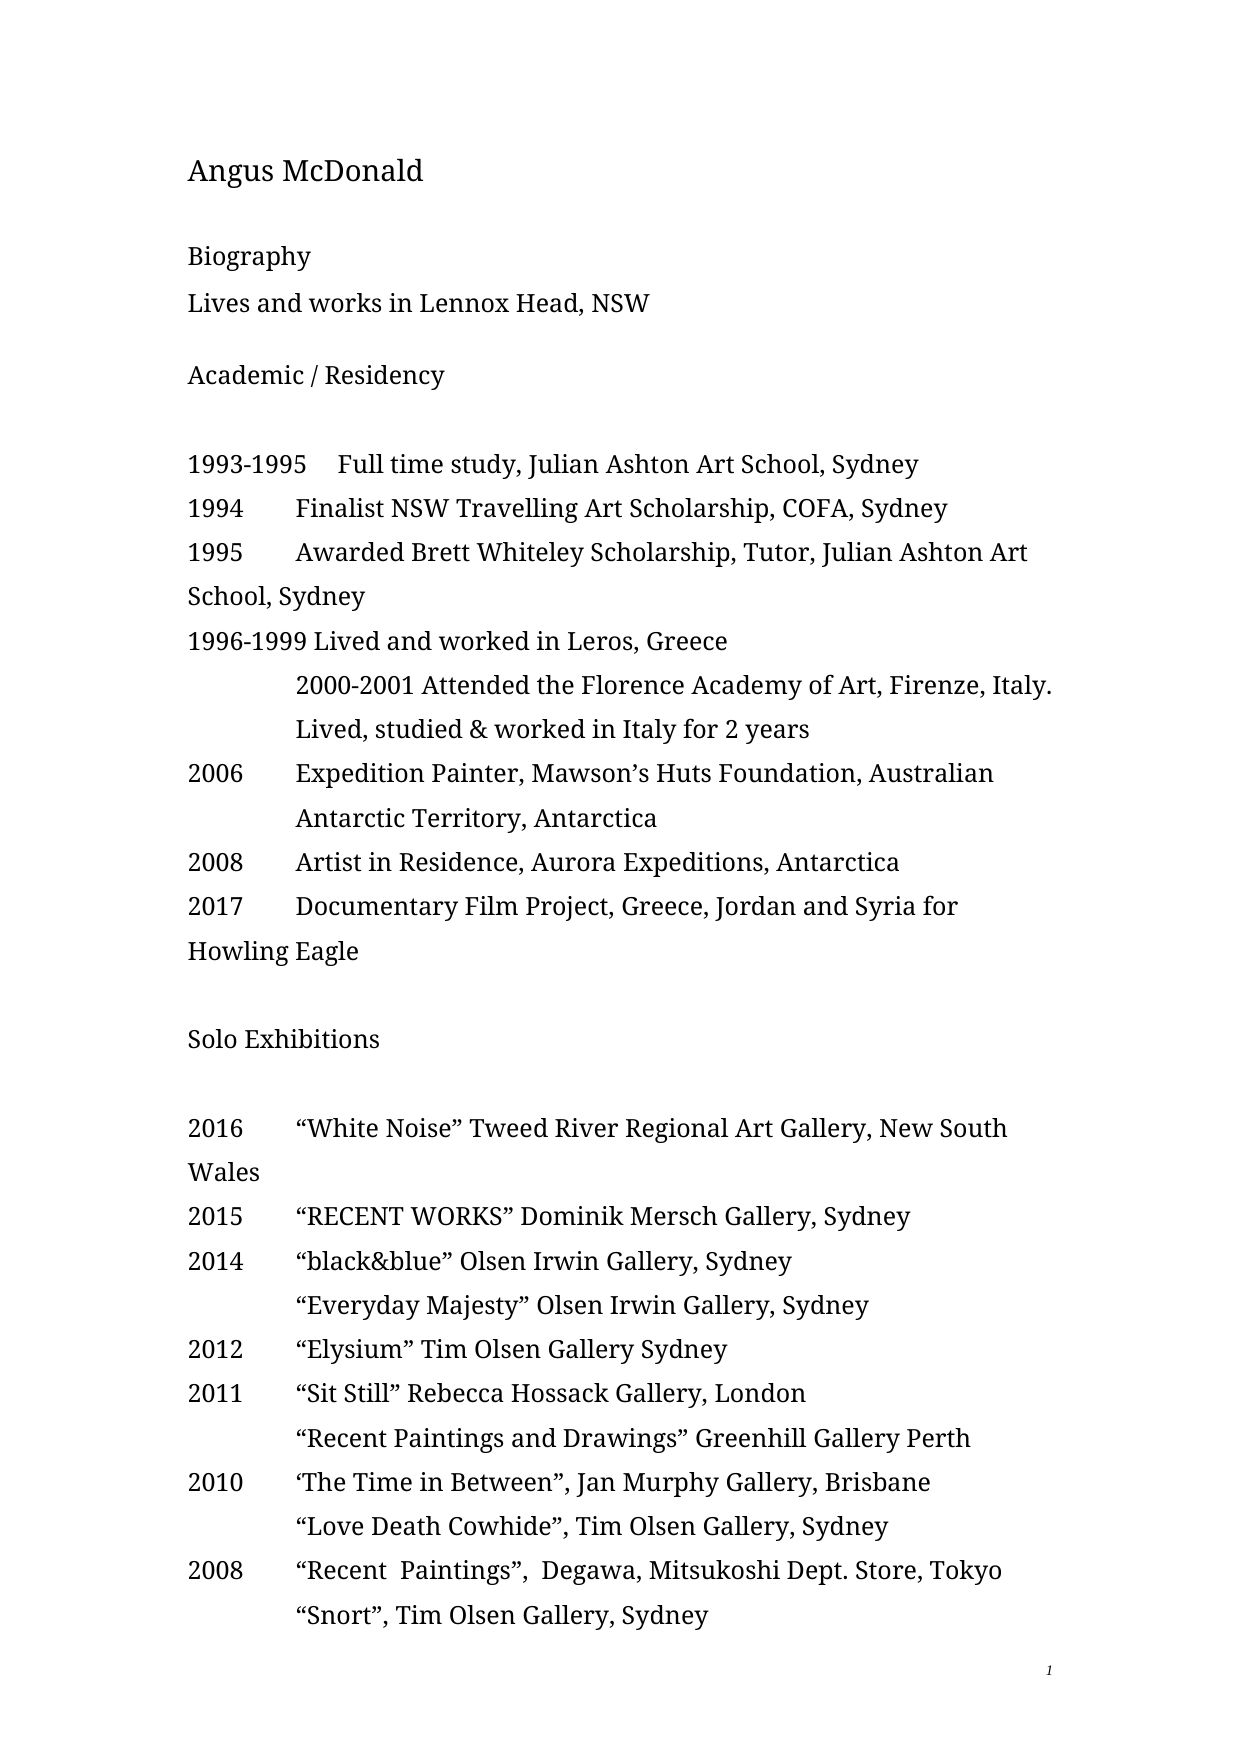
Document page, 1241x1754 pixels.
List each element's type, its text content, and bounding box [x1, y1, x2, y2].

text 2016 “White Noise” Tweed River Regional Art Gallery, New South Wales [187, 1110, 1053, 1189]
text “Recent Paintings and Drawings” Greenhill Gallery Perth [187, 1420, 1053, 1454]
text 2017 Documentary Film Project, Greece, Jordan and Syria for Howling Eagle [187, 889, 1053, 967]
text “Love Death Cowhide”, Tim Olsen Gallery, Sydney [187, 1509, 1053, 1543]
text 2000-2001 Attended the Florence Academy of Art, Firenze, Italy. Lived, studied & worked in Italy for 2 years [295, 668, 1053, 746]
text 1996-1999 Lived and worked in Leros, Greece [187, 623, 1053, 657]
text 2008 “Recent Paintings”, Degawa, Mitsukoshi Dept. Store, Tokyo [187, 1553, 1053, 1587]
text Solo Exhibitions [187, 1022, 1053, 1056]
text 1995 Awarded Brett Whiteley Scholarship, Tutor, Julian Ashton Art School, Sydney [187, 535, 1053, 613]
text 2012 “Elysium” Tim Olsen Gallery Sydney [187, 1332, 1053, 1366]
text 2008 Artist in Residence, Aurora Expeditions, Antarctica [187, 845, 1053, 879]
text 1993-1995 Full time study, Julian Ashton Art School, Sydney [187, 446, 1053, 480]
text 2010 ‘The Time in Between”, Jan Murphy Gallery, Brisbane [187, 1464, 1053, 1498]
text 1994 Finalist NSW Travelling Art Scholarship, COFA, Sydney [187, 491, 1053, 524]
text “Snort”, Tim Olsen Gallery, Sydney [187, 1597, 1053, 1631]
text “Everyday Majesty” Olsen Irwin Gallery, Sydney [187, 1287, 1053, 1321]
text 2015 “RECENT WORKS” Dominik Mersch Gallery, Sydney [187, 1199, 1053, 1233]
text 2006 Expedition Painter, Mawson’s Huts Foundation, Australian Antarctic Territory, Antarctica [187, 756, 1053, 834]
text Lives and works in Lennox Head, NSW [187, 283, 1053, 320]
subtitle Angus McDonald [187, 150, 1053, 190]
text 2014 “black&blue” Olsen Irwin Gallery, Sydney [187, 1243, 1053, 1277]
text 2011 “Sit Still” Rebecca Hossack Gallery, London [187, 1376, 1053, 1410]
text Academic / Residency [187, 358, 1053, 392]
text Biography [187, 238, 1053, 272]
